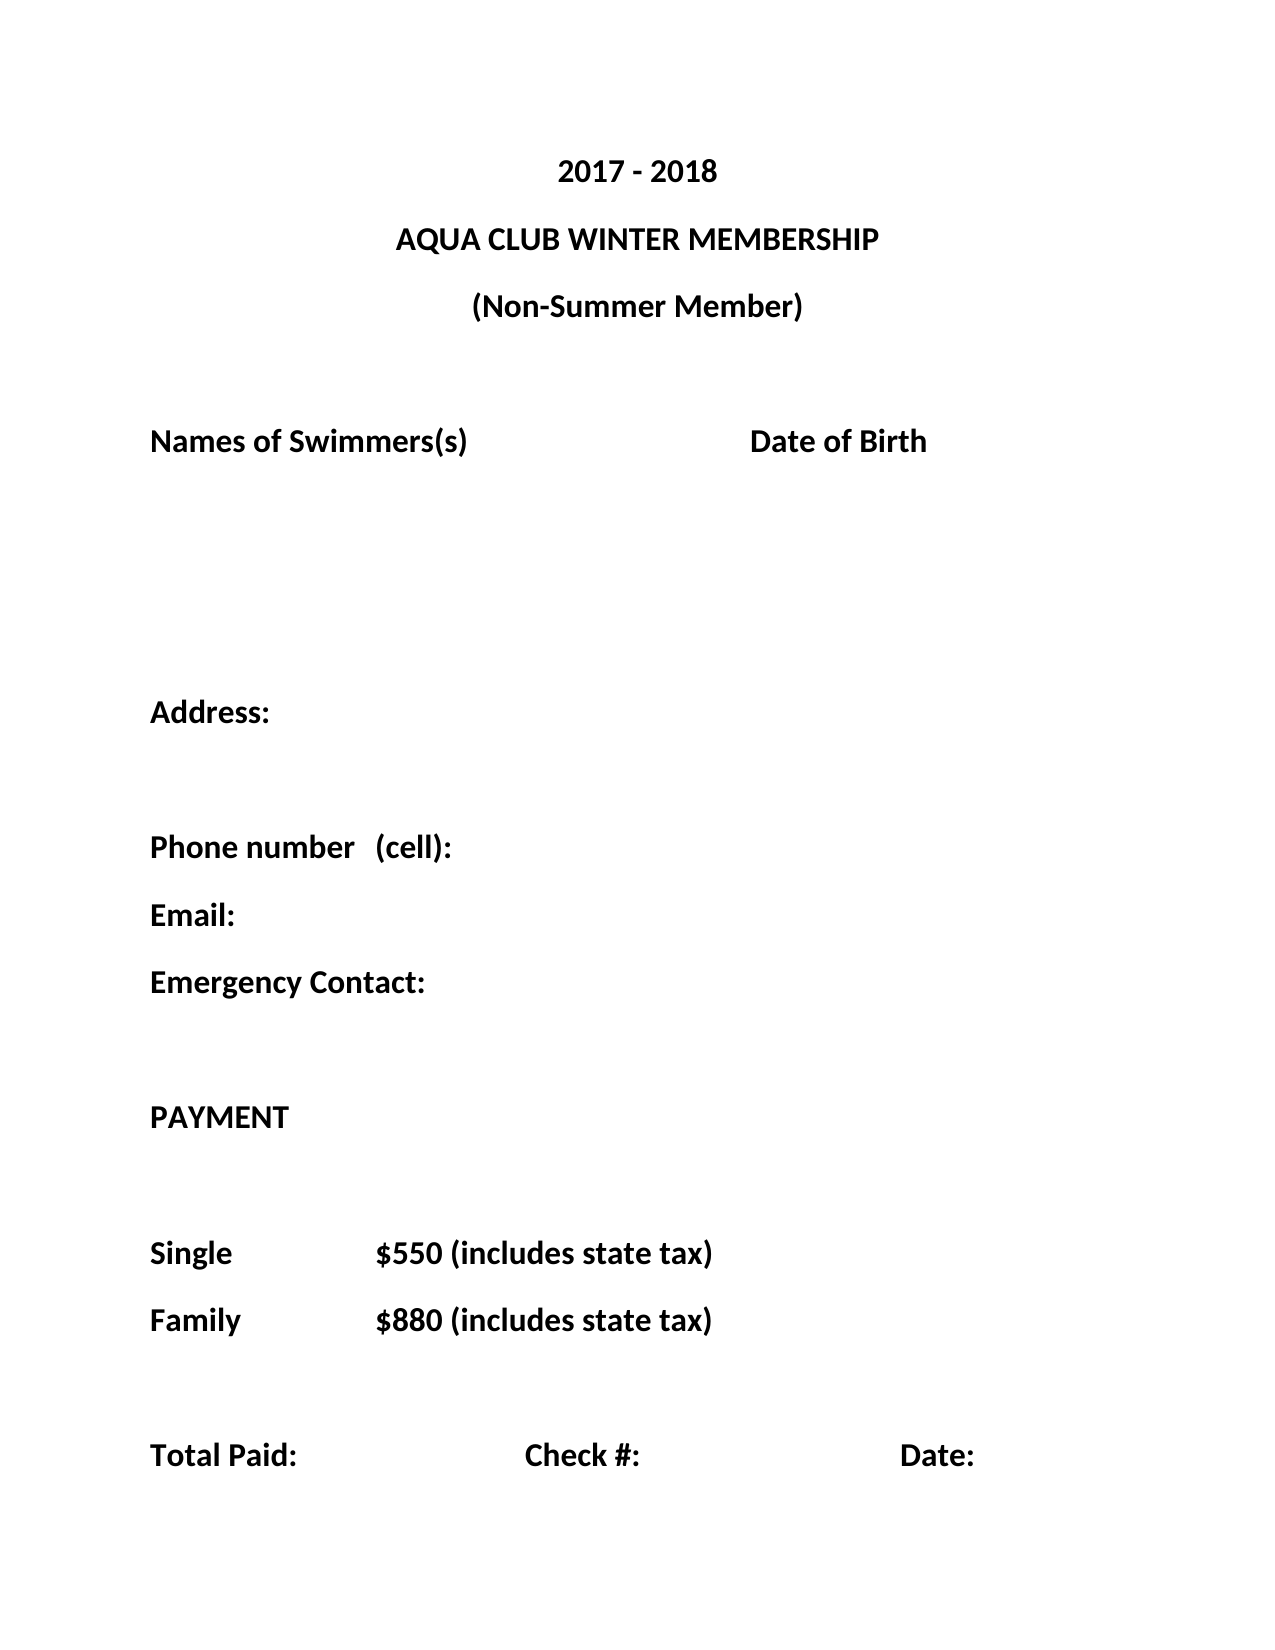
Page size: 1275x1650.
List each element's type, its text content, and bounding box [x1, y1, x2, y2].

text Family $880 (includes state tax) [150, 1299, 1125, 1340]
text Emergency Contact: [150, 961, 1125, 1002]
text AQUA CLUB WINTER MEMBERSHIP [150, 218, 1125, 258]
text Total Paid: Check #: Date: [150, 1434, 1125, 1475]
text Single $550 (includes state tax) [150, 1232, 1125, 1272]
text Phone number (cell): [150, 826, 1125, 867]
text Names of Swimmers(s) Date of Birth [150, 420, 1125, 461]
text (Non-Summer Member) [150, 285, 1125, 326]
text Address: [150, 691, 1125, 732]
text PAYMENT [150, 1096, 1125, 1137]
text Email: [150, 894, 1125, 934]
text 2017 - 2018 [150, 150, 1125, 191]
